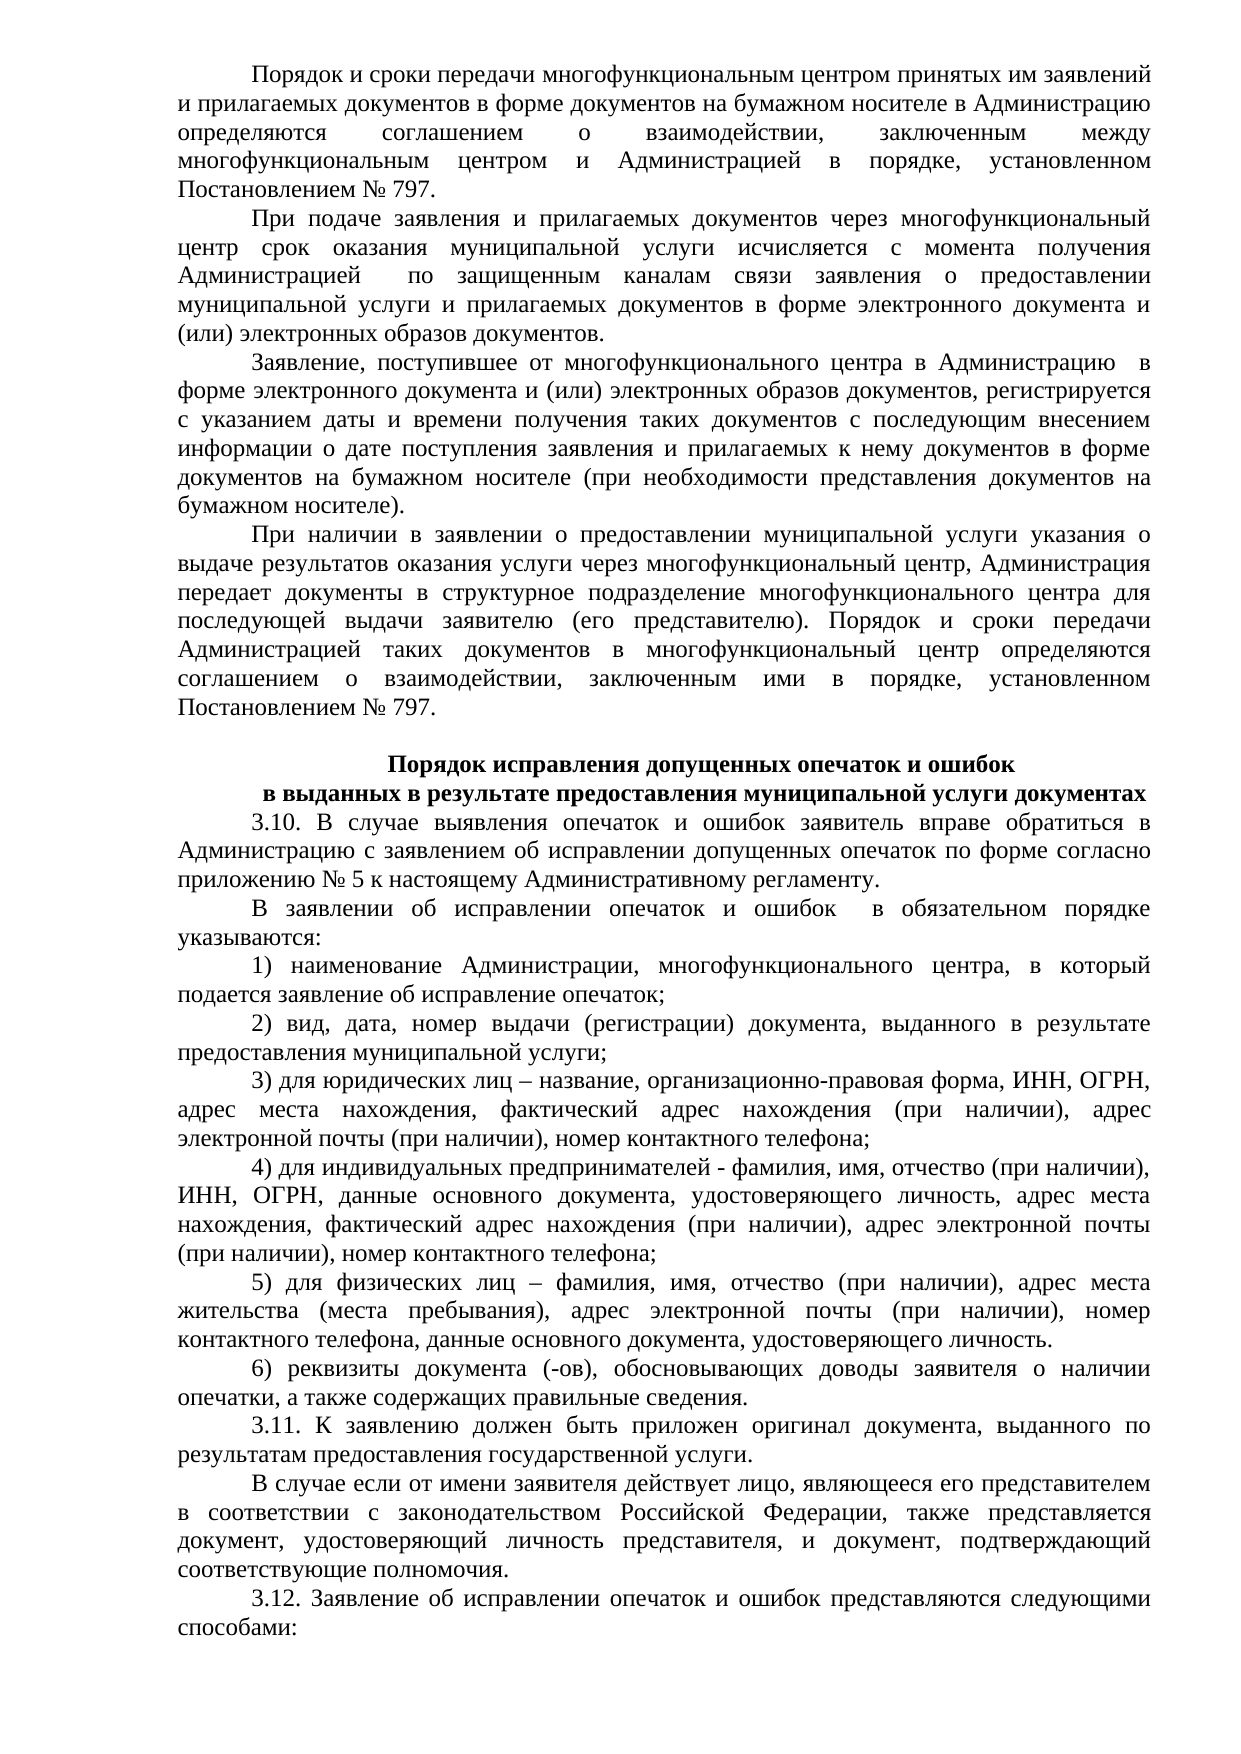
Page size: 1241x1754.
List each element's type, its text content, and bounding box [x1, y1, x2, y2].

text При наличии в заявлении о предоставлении муниципальной услуги указания о выдаче результатов оказания услуги через многофункциональный центр, Администрация передает документы в структурное подразделение многофункционального центра для последующей выдачи заявителю (его представителю). Порядок и сроки передачи Администрацией таких документов в многофункциональный центр определяются соглашением о взаимодействии, заключенным ими в порядке, установленном Постановлением № 797. [177, 519, 1152, 720]
text В случае если от имени заявителя действует лицо, являющееся его представителем в соответствии с законодательством Российской Федерации, также представляется документ, удостоверяющий личность представителя, и документ, подтверждающий соответствующие полномочия. [177, 1468, 1152, 1583]
text 3.12. Заявление об исправлении опечаток и ошибок представляются следующими способами: [177, 1583, 1152, 1640]
text 2) вид, дата, номер выдачи (регистрации) документа, выданного в результате предоставления муниципальной услуги; [177, 1008, 1152, 1065]
text Порядок и сроки передачи многофункциональным центром принятых им заявлений и прилагаемых документов в форме документов на бумажном носителе в Администрацию определяются соглашением о взаимодействии, заключенным между многофункциональным центром и Администрацией в порядке, установленном Постановлением № 797. [177, 59, 1152, 203]
text Заявление, поступившее от многофункционального центра в Администрацию в форме электронного документа и (или) электронных образов документов, регистрируется с указанием даты и времени получения таких документов с последующим внесением информации о дате поступления заявления и прилагаемых к нему документов в форме документов на бумажном носителе (при необходимости представления документов на бумажном носителе). [177, 347, 1152, 519]
text 3.10. В случае выявления опечаток и ошибок заявитель вправе обратиться в Администрацию с заявлением об исправлении допущенных опечаток по форме согласно приложению № 5 к настоящему Административному регламенту. [177, 807, 1152, 893]
text При подаче заявления и прилагаемых документов через многофункциональный центр срок оказания муниципальной услуги исчисляется с момента получения Администрацией по защищенным каналам связи заявления о предоставлении муниципальной услуги и прилагаемых документов в форме электронного документа и (или) электронных образов документов. [177, 203, 1152, 347]
text В заявлении об исправлении опечаток и ошибок в обязательном порядке указываются: [177, 893, 1152, 950]
text 1) наименование Администрации, многофункционального центра, в который подается заявление об исправление опечаток; [177, 950, 1152, 1008]
text 3) для юридических лиц – название, организационно-правовая форма, ИНН, ОГРН, адрес места нахождения, фактический адрес нахождения (при наличии), адрес электронной почты (при наличии), номер контактного телефона; [177, 1065, 1152, 1152]
text 3.11. К заявлению должен быть приложен оригинал документа, выданного по результатам предоставления государственной услуги. [177, 1410, 1152, 1468]
text 4) для индивидуальных предпринимателей - фамилия, имя, отчество (при наличии), ИНН, ОГРН, данные основного документа, удостоверяющего личность, адрес места нахождения, фактический адрес нахождения (при наличии), адрес электронной почты (при наличии), номер контактного телефона; [177, 1152, 1152, 1267]
text Порядок исправления допущенных опечаток и ошибок [177, 749, 1152, 778]
text в выданных в результате предоставления муниципальной услуги документах [177, 778, 1152, 807]
text 5) для физических лиц – фамилия, имя, отчество (при наличии), адрес места жительства (места пребывания), адрес электронной почты (при наличии), номер контактного телефона, данные основного документа, удостоверяющего личность. [177, 1267, 1152, 1353]
text 6) реквизиты документа (-ов), обосновывающих доводы заявителя о наличии опечатки, а также содержащих правильные сведения. [177, 1353, 1152, 1410]
